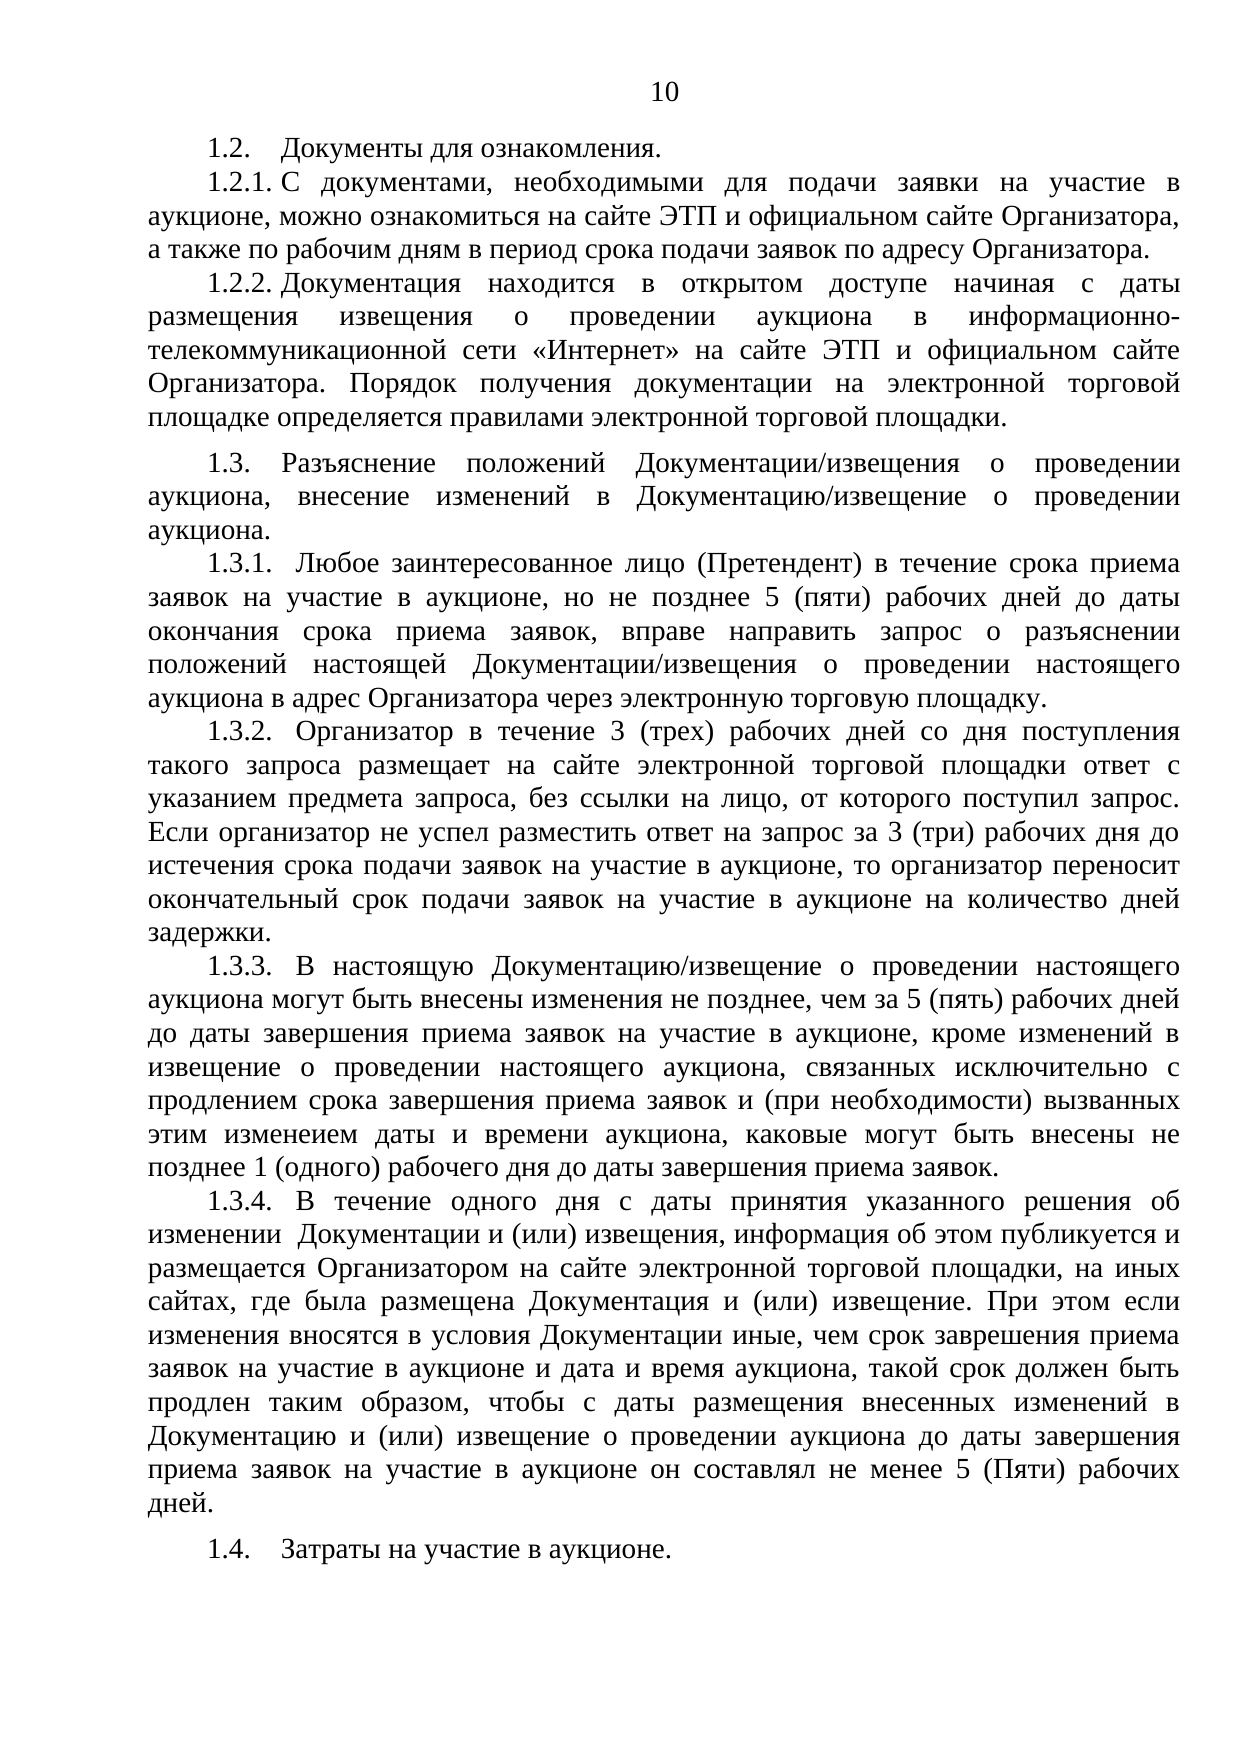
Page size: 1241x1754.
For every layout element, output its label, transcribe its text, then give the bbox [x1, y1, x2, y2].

subtitle Документы для ознакомления. [148, 131, 1181, 164]
list С документами, необходимыми для подачи заявки на участие в аукционе, можно ознакомиться на сайте ЭТП и официальном сайте Организатора, а также по рабочим дням в период срока подачи заявок по адресу Организатора. [148, 164, 1181, 265]
subtitle Затраты на участие в аукционе. [148, 1531, 1181, 1564]
list Организатор в течение 3 (трех) рабочих дней со дня поступления такого запроса размещает на сайте электронной торговой площадки ответ с указанием предмета запроса, без ссылки на лицо, от которого поступил запрос. Если организатор не успел разместить ответ на запрос за 3 (три) рабочих дня до истечения срока подачи заявок на участие в аукционе, то организатор переносит окончательный срок подачи заявок на участие в аукционе на количество дней задержки. [148, 713, 1181, 948]
list Документация находится в открытом доступе начиная с даты размещения извещения о проведении аукциона в информационно-телекоммуникационной сети «Интернет» на сайте ЭТП и официальном сайте Организатора. Порядок получения документации на электронной торговой площадке определяется правилами электронной торговой площадки. [148, 265, 1181, 432]
list Любое заинтересованное лицо (Претендент) в течение срока приема заявок на участие в аукционе, но не позднее 5 (пяти) рабочих дней до даты окончания срока приема заявок, вправе направить запрос о разъяснении положений настоящей Документации/извещения о проведении настоящего аукциона в адрес Организатора через электронную торговую площадку. [148, 546, 1181, 713]
list В течение одного дня с даты принятия указанного решения об изменении Документации и (или) извещения, информация об этом публикуется и размещается Организатором на сайте электронной торговой площадки, на иных сайтах, где была размещена Документация и (или) извещение. При этом если изменения вносятся в условия Документации иные, чем срок заврешения приема заявок на участие в аукционе и дата и время аукциона, такой срок должен быть продлен таким образом, чтобы с даты размещения внесенных изменений в Документацию и (или) извещение о проведении аукциона до даты завершения приема заявок на участие в аукционе он составлял не менее 5 (Пяти) рабочих дней. [148, 1183, 1181, 1518]
subtitle Разъяснение положений Документации/извещения о проведении аукциона, внесение изменений в Документацию/извещение о проведении аукциона. [148, 445, 1181, 546]
list В настоящую Документацию/извещение о проведении настоящего аукциона могут быть внесены изменения не позднее, чем за 5 (пять) рабочих дней до даты завершения приема заявок на участие в аукционе, кроме изменений в извещение о проведении настоящего аукциона, связанных исключительно с продлением срока завершения приема заявок и (при необходимости) вызванных этим изменеием даты и времени аукциона, каковые могут быть внесены не позднее 1 (одного) рабочего дня до даты завершения приема заявок. [148, 948, 1181, 1183]
